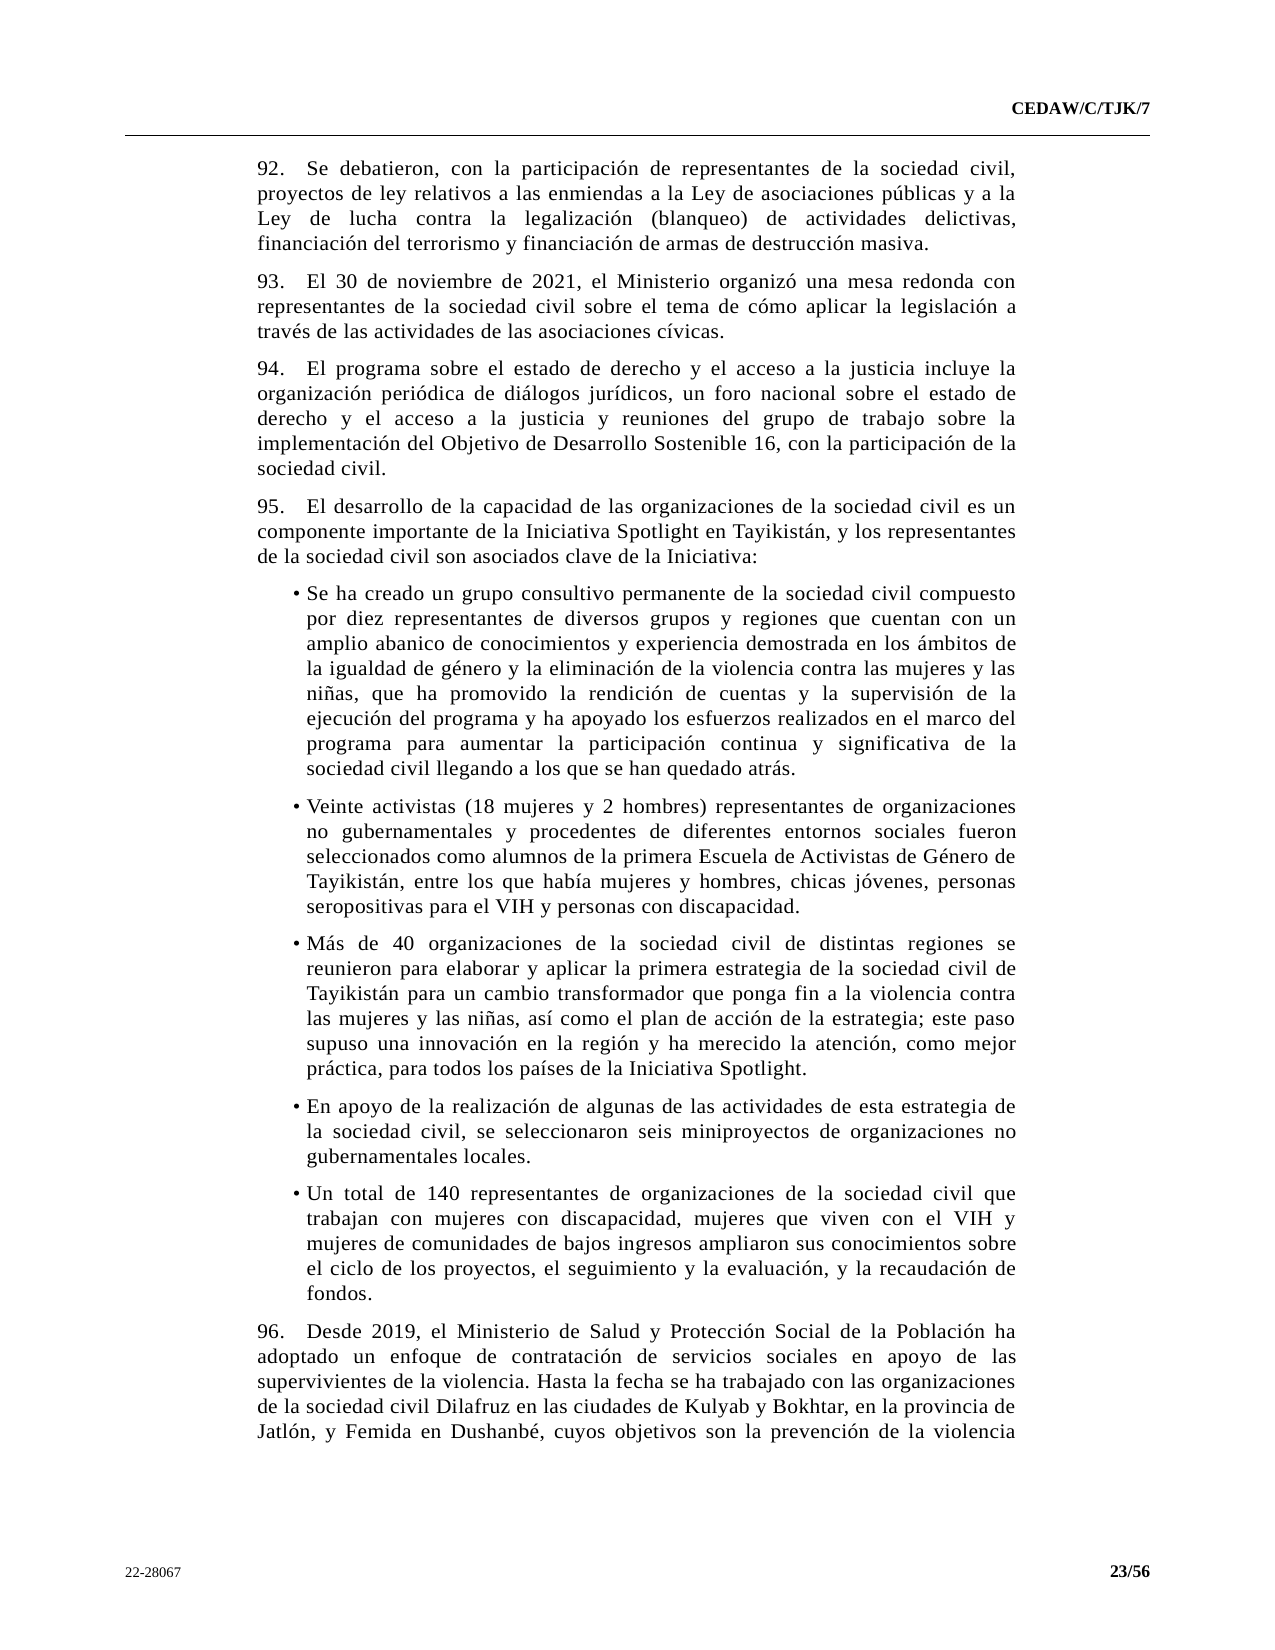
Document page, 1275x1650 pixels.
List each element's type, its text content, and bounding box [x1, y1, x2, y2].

list Se debatieron, con la participación de representantes de la sociedad civil, proyectos de ley relativos a las enmiendas a la Ley de asociaciones públicas y a la Ley de lucha contra la legalización (blanqueo) de actividades delictivas, financiación del terrorismo y financiación de armas de destrucción masiva. [257, 156, 1018, 256]
text • Veinte activistas (18 mujeres y 2 hombres) representantes de organizaciones no gubernamentales y procedentes de diferentes entornos sociales fueron seleccionados como alumnos de la primera Escuela de Activistas de Género de Tayikistán, entre los que había mujeres y hombres, chicas jóvenes, personas seropositivas para el VIH y personas con discapacidad. [257, 793, 1018, 918]
text • Más de 40 organizaciones de la sociedad civil de distintas regiones se reunieron para elaborar y aplicar la primera estrategia de la sociedad civil de Tayikistán para un cambio transformador que ponga fin a la violencia contra las mujeres y las niñas, así como el plan de acción de la estrategia; este paso supuso una innovación en la región y ha merecido la atención, como mejor práctica, para todos los países de la Iniciativa Spotlight. [257, 931, 1018, 1081]
text • En apoyo de la realización de algunas de las actividades de esta estrategia de la sociedad civil, se seleccionaron seis miniproyectos de organizaciones no gubernamentales locales. [257, 1093, 1018, 1168]
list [257, 1318, 1018, 1443]
text • Se ha creado un grupo consultivo permanente de la sociedad civil compuesto por diez representantes de diversos grupos y regiones que cuentan con un amplio abanico de conocimientos y experiencia demostrada en los ámbitos de la igualdad de género y la eliminación de la violencia contra las mujeres y las niñas, que ha promovido la rendición de cuentas y la supervisión de la ejecución del programa y ha apoyado los esfuerzos realizados en el marco del programa para aumentar la participación continua y significativa de la sociedad civil llegando a los que se han quedado atrás. [257, 581, 1018, 781]
list El programa sobre el estado de derecho y el acceso a la justicia incluye la organización periódica de diálogos jurídicos, un foro nacional sobre el estado de derecho y el acceso a la justicia y reuniones del grupo de trabajo sobre la implementación del Objetivo de Desarrollo Sostenible 16, con la participación de la sociedad civil. [257, 356, 1018, 481]
text • Un total de 140 representantes de organizaciones de la sociedad civil que trabajan con mujeres con discapacidad, mujeres que viven con el VIH y mujeres de comunidades de bajos ingresos ampliaron sus conocimientos sobre el ciclo de los proyectos, el seguimiento y la evaluación, y la recaudación de fondos. [257, 1181, 1018, 1306]
list El desarrollo de la capacidad de las organizaciones de la sociedad civil es un componente importante de la Iniciativa Spotlight en Tayikistán, y los representantes de la sociedad civil son asociados clave de la Iniciativa: [257, 493, 1018, 568]
list El 30 de noviembre de 2021, el Ministerio organizó una mesa redonda con representantes de la sociedad civil sobre el tema de cómo aplicar la legislación a través de las actividades de las asociaciones cívicas. [257, 268, 1018, 343]
